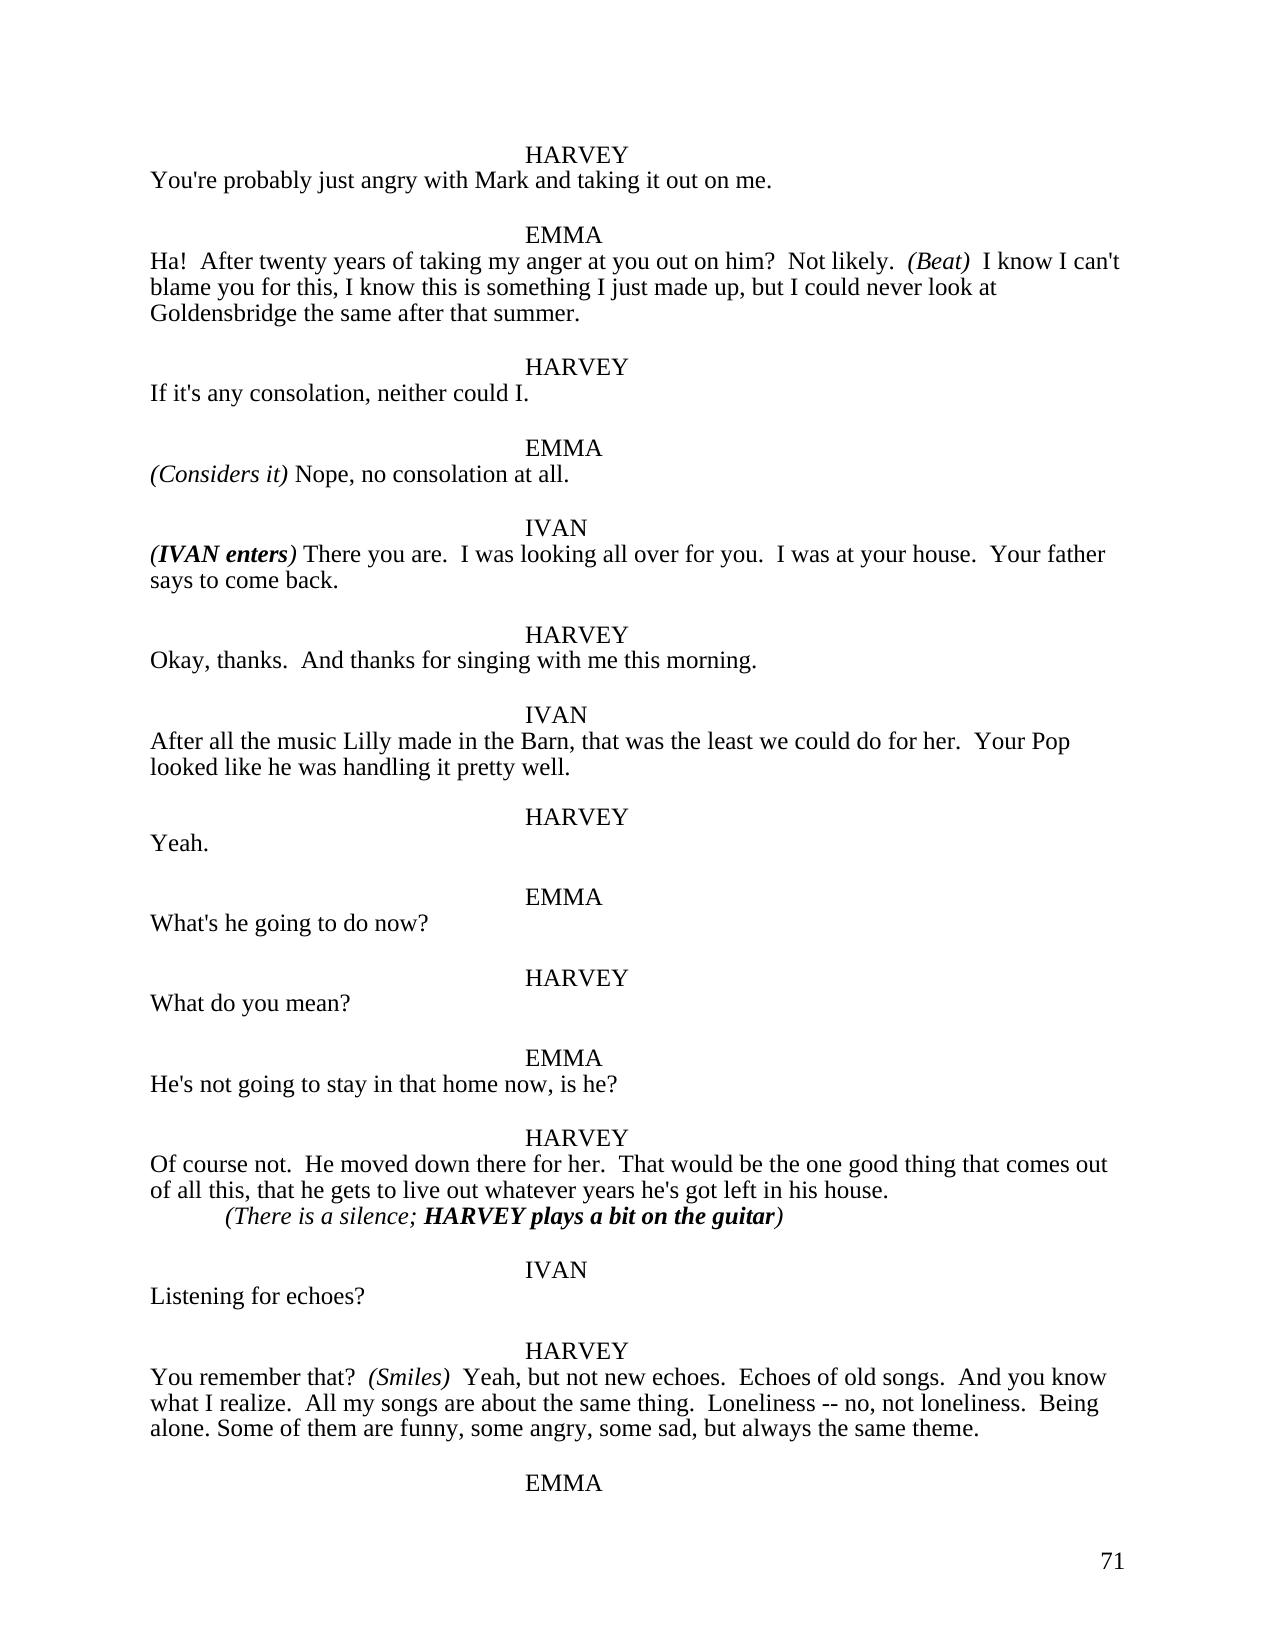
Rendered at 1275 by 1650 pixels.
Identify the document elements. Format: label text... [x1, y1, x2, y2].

text HARVEY [150, 804, 1125, 830]
text IVAN [150, 516, 1125, 542]
text Of course not. He moved down there for her. That would be the one good thing that comes out of all this, that he gets to live out whatever years he's got left in his house. [150, 1152, 1125, 1204]
text What do you mean? [150, 991, 1125, 1017]
text HARVEY [150, 622, 1125, 648]
text EMMA [150, 1046, 1125, 1072]
text If it's any consolation, neither could I. [150, 381, 1125, 407]
text (IVAN enters) There you are. I was looking all over for you. I was at your house. Your father says to come back. [150, 542, 1125, 594]
text IVAN [300, 703, 1125, 729]
text EMMA [150, 223, 1125, 249]
text (Considers it) Nope, no consolation at all. [150, 461, 1125, 487]
text You remember that? (Smiles) Yeah, but not new echoes. Echoes of old songs. And you know what I realize. All my songs are about the same thing. Loneliness -- no, not loneliness. Being alone. Some of them are funny, some angry, some sad, but always the same theme. [150, 1364, 1125, 1442]
text EMMA [300, 885, 1125, 911]
text HARVEY [150, 1126, 1125, 1152]
text What's he going to do now? [150, 911, 1125, 937]
text Okay, thanks. And thanks for singing with me this morning. [150, 648, 1125, 674]
text Ha! After twenty years of taking my anger at you out on him? Not likely. (Beat) I know I can't blame you for this, I know this is something I just made up, but I could never look at Goldensbridge the same after that summer. [150, 249, 1125, 326]
text Listening for echoes? [150, 1284, 1125, 1310]
text IVAN [150, 1258, 1125, 1284]
text EMMA [150, 436, 1125, 461]
text EMMA [150, 1471, 1125, 1497]
text Yeah. [150, 830, 1125, 856]
text HARVEY [150, 1339, 1125, 1364]
text HARVEY [150, 142, 1125, 168]
text HARVEY [150, 965, 1125, 991]
text He's not going to stay in that home now, is he? [150, 1072, 1125, 1097]
text After all the music Lilly made in the Barn, that was the least we could do for her. Your Pop looked like he was handling it pretty well. [150, 729, 1125, 780]
text HARVEY [150, 355, 1125, 381]
text You're probably just angry with Mark and taking it out on me. [150, 168, 1125, 194]
text (There is a silence; HARVEY plays a bit on the guitar) [150, 1204, 1125, 1229]
